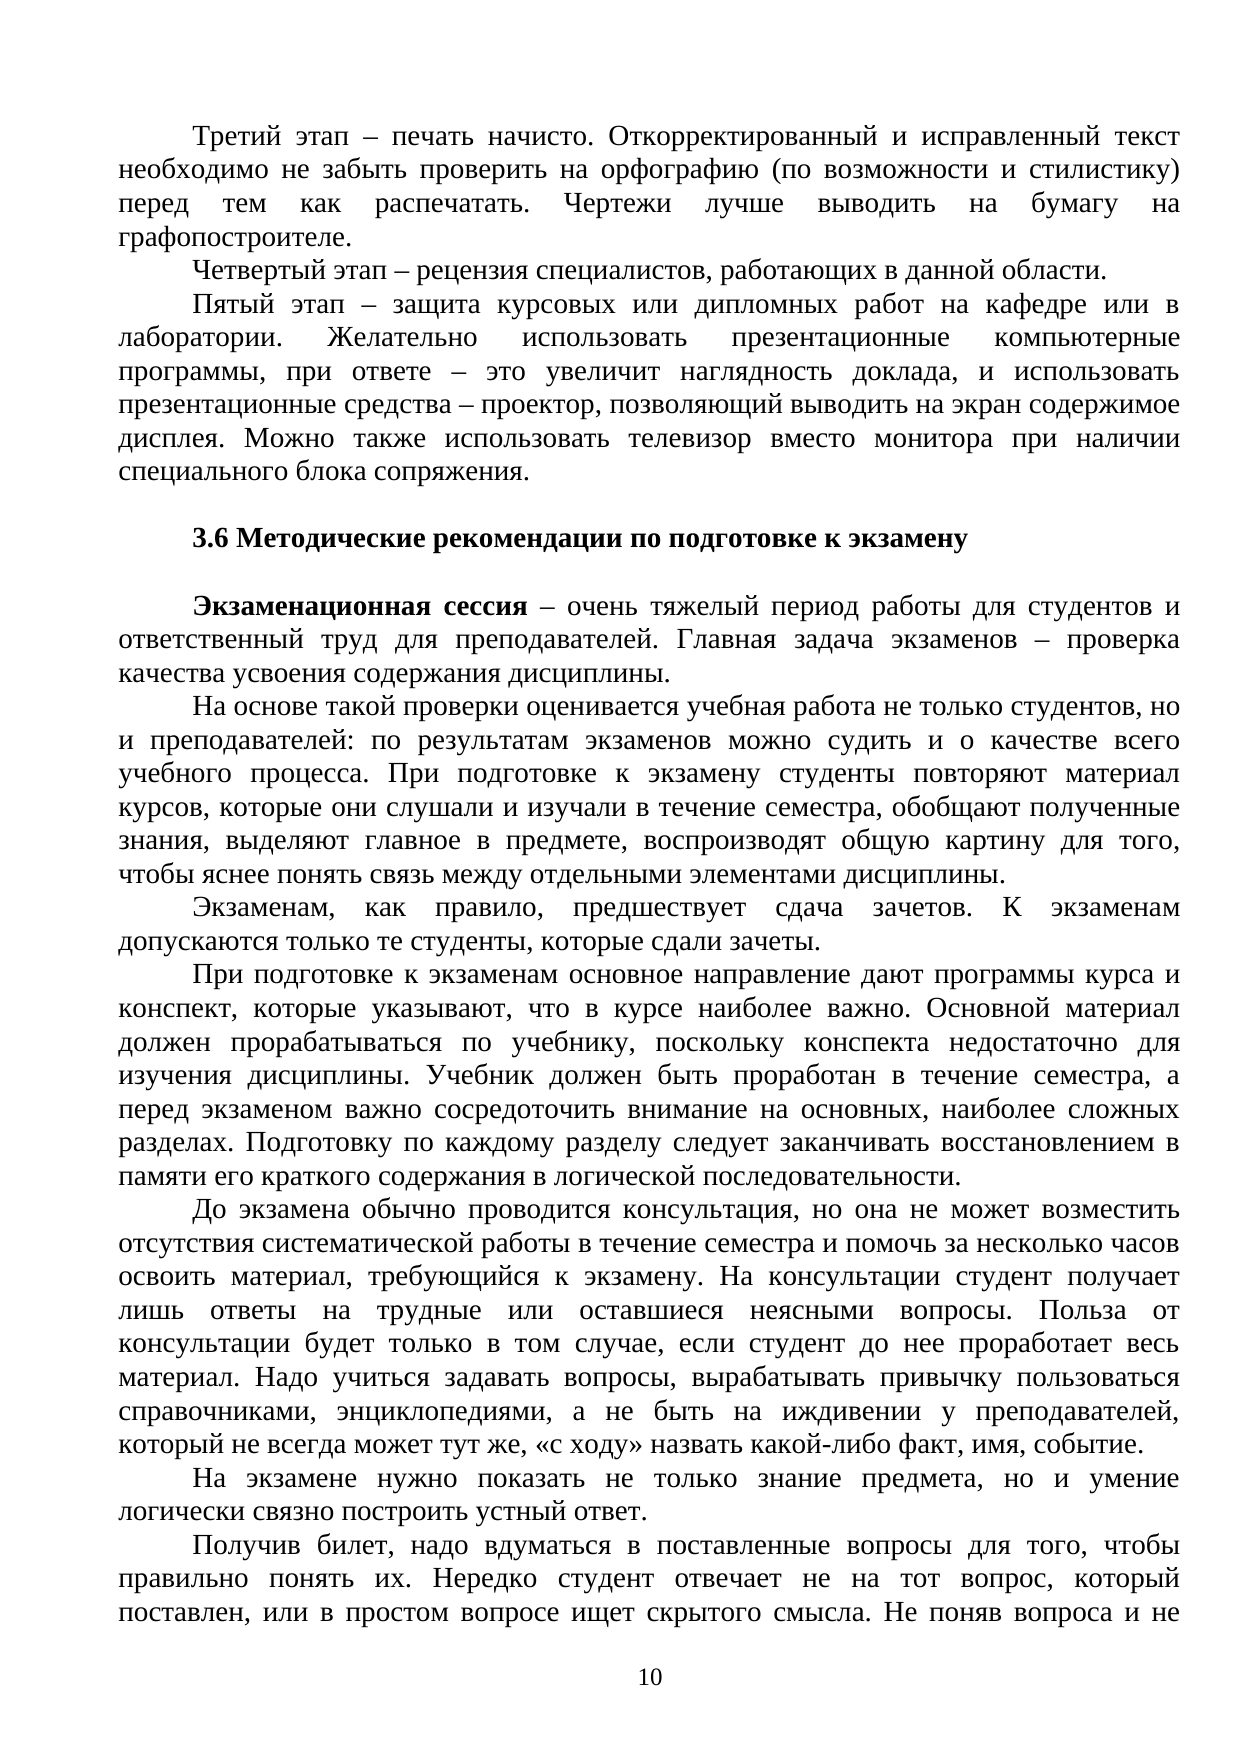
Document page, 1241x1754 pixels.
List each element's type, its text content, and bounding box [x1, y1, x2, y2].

text На основе такой проверки оценивается учебная работа не только студентов, но и преподавателей: по результатам экзаменов можно судить и о качестве всего учебного процесса. При подготовке к экзамену студенты повторяют материал курсов, которые они слушали и изучали в течение семестра, обобщают полученные знания, выделяют главное в предмете, воспроизводят общую картину для того, чтобы яснее понять связь между отдельными элементами дисциплины. [118, 688, 1181, 889]
text Третий этап – печать начисто. Откорректированный и исправленный текст необходимо не забыть проверить на орфографию (по возможности и стилистику) перед тем как распечатать. Чертежи лучше выводить на бумагу на графопостроителе. [118, 118, 1181, 252]
text На экзамене нужно показать не только знание предмета, но и умение логически связно построить устный ответ. [118, 1460, 1181, 1527]
text 3.6 Методические рекомендации по подготовке к экзамену [118, 521, 1181, 554]
text Экзаменационная сессия – очень тяжелый период работы для студентов и ответственный труд для преподавателей. Главная задача экзаменов – проверка качества усвоения содержания дисциплины. [118, 588, 1181, 688]
text При подготовке к экзаменам основное направление дают программы курса и конспект, которые указывают, что в курсе наиболее важно. Основной материал должен прорабатываться по учебнику, поскольку конспекта недостаточно для изучения дисциплины. Учебник должен быть проработан в течение семестра, а перед экзаменом важно сосредоточить внимание на основных, наиболее сложных разделах. Подготовку по каждому разделу следует заканчивать восстановлением в памяти его краткого содержания в логической последовательности. [118, 957, 1181, 1191]
text Четвертый этап – рецензия специалистов, работающих в данной области. [118, 252, 1181, 286]
text До экзамена обычно проводится консультация, но она не может возместить отсутствия систематической работы в течение семестра и помочь за несколько часов освоить материал, требующийся к экзамену. На консультации студент получает лишь ответы на трудные или оставшиеся неясными вопросы. Польза от консультации будет только в том случае, если студент до нее проработает весь материал. Надо учиться задавать вопросы, вырабатывать привычку пользоваться справочниками, энциклопедиями, а не быть на иждивении у преподавателей, который не всегда может тут же, «с ходу» назвать какой-либо факт, имя, событие. [118, 1191, 1181, 1460]
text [118, 1527, 1181, 1627]
text Пятый этап – защита курсовых или дипломных работ на кафедре или в лаборатории. Желательно использовать презентационные компьютерные программы, при ответе – это увеличит наглядность доклада, и использовать презентационные средства – проектор, позволяющий выводить на экран содержимое дисплея. Можно также использовать телевизор вместо монитора при наличии специального блока сопряжения. [118, 286, 1181, 487]
text Экзаменам, как правило, предшествует сдача зачетов. К экзаменам допускаются только те студенты, которые сдали зачеты. [118, 889, 1181, 957]
